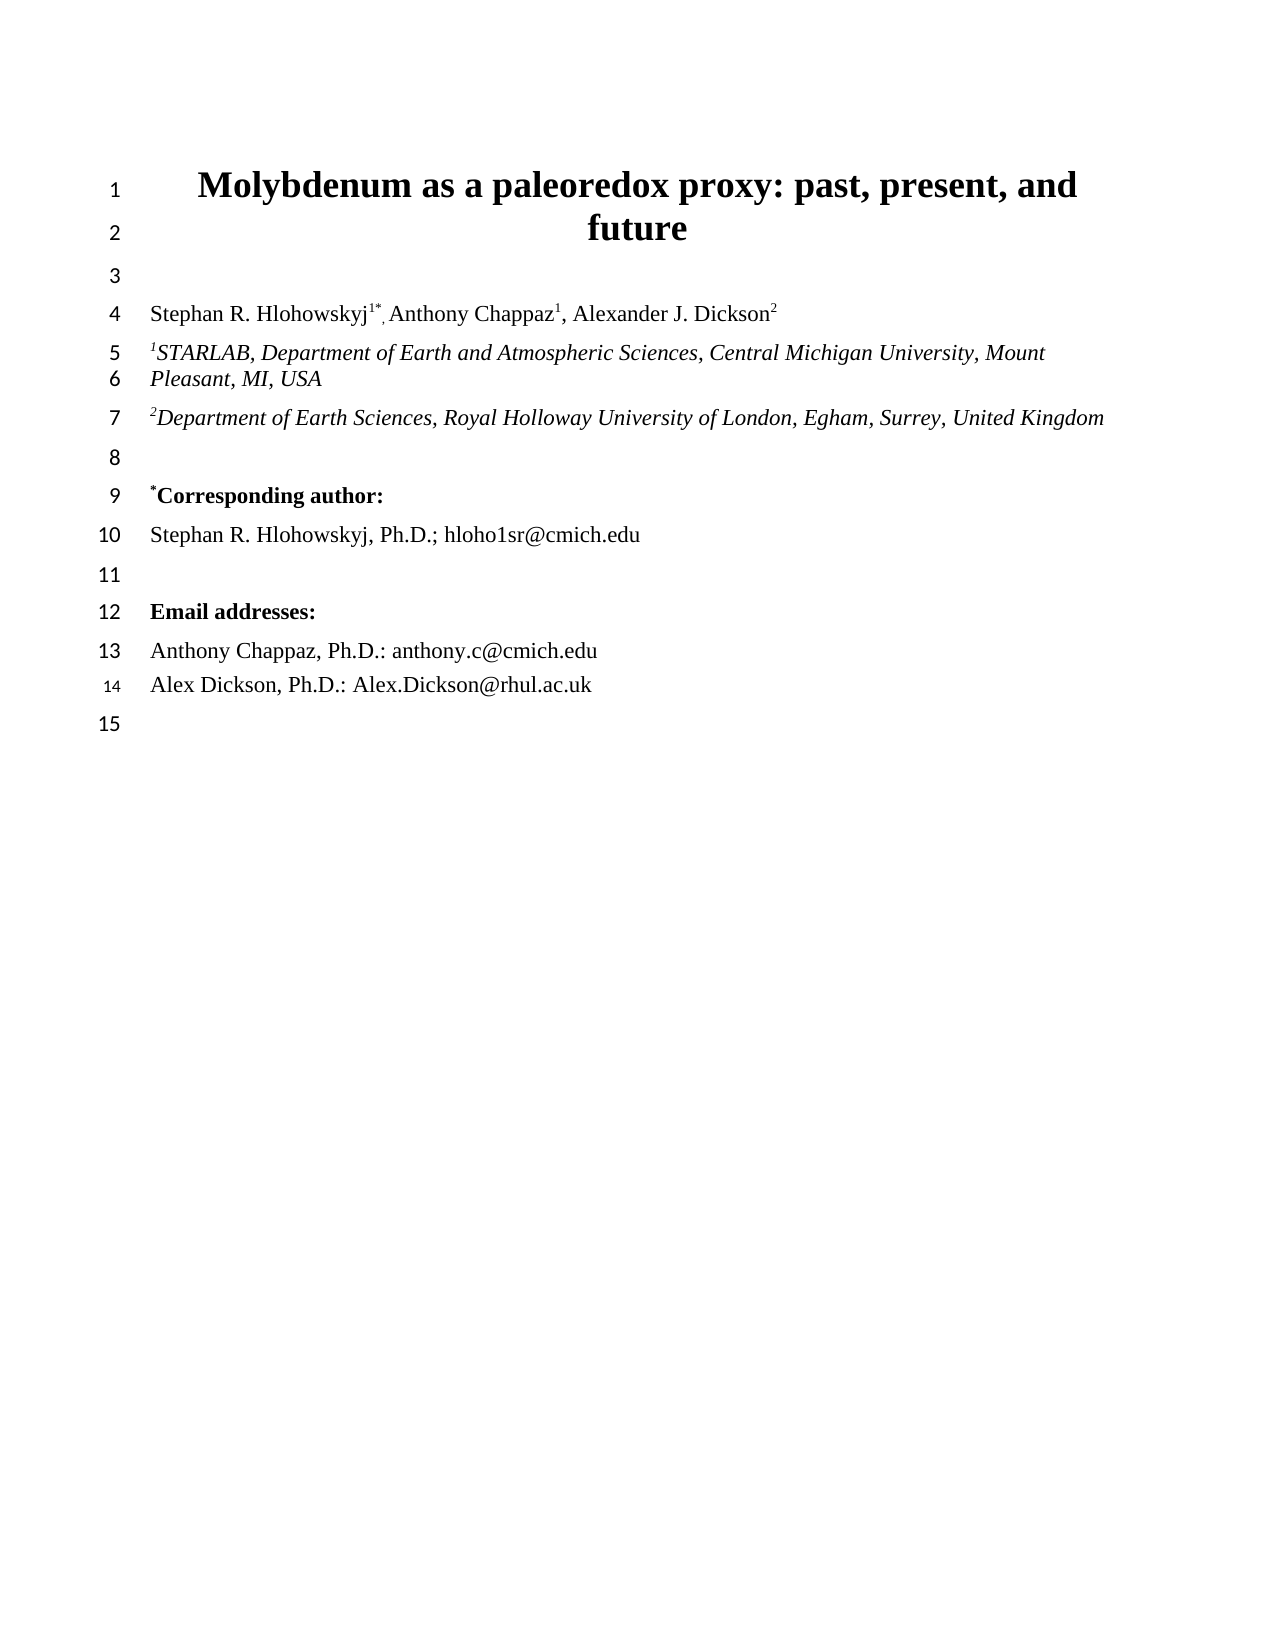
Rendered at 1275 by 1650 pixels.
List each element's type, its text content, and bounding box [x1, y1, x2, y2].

text Anthony Chappaz, Ph.D.: anthony.c@cmich.edu [150, 637, 1125, 664]
text *Corresponding author: [150, 482, 1125, 508]
text Stephan R. Hlohowskyj, Ph.D.; hloho1sr@cmich.edu [150, 521, 1125, 547]
text 1STARLAB, Department of Earth and Atmospheric Sciences, Central Michigan University, Mount Pleasant, MI, USA [150, 339, 1125, 392]
text 2Department of Earth Sciences, Royal Holloway University of London, Egham, Surrey, United Kingdom [150, 404, 1125, 431]
text Molybdenum as a paleoredox proxy: past, present, and future [150, 162, 1125, 249]
text Email addresses: [150, 598, 1125, 625]
text Alex Dickson, Ph.D.: Alex.Dickson@rhul.ac.uk [150, 676, 1125, 697]
text Stephan R. Hlohowskyj1*, Anthony Chappaz1, Alexander J. Dickson2 [150, 300, 1125, 326]
